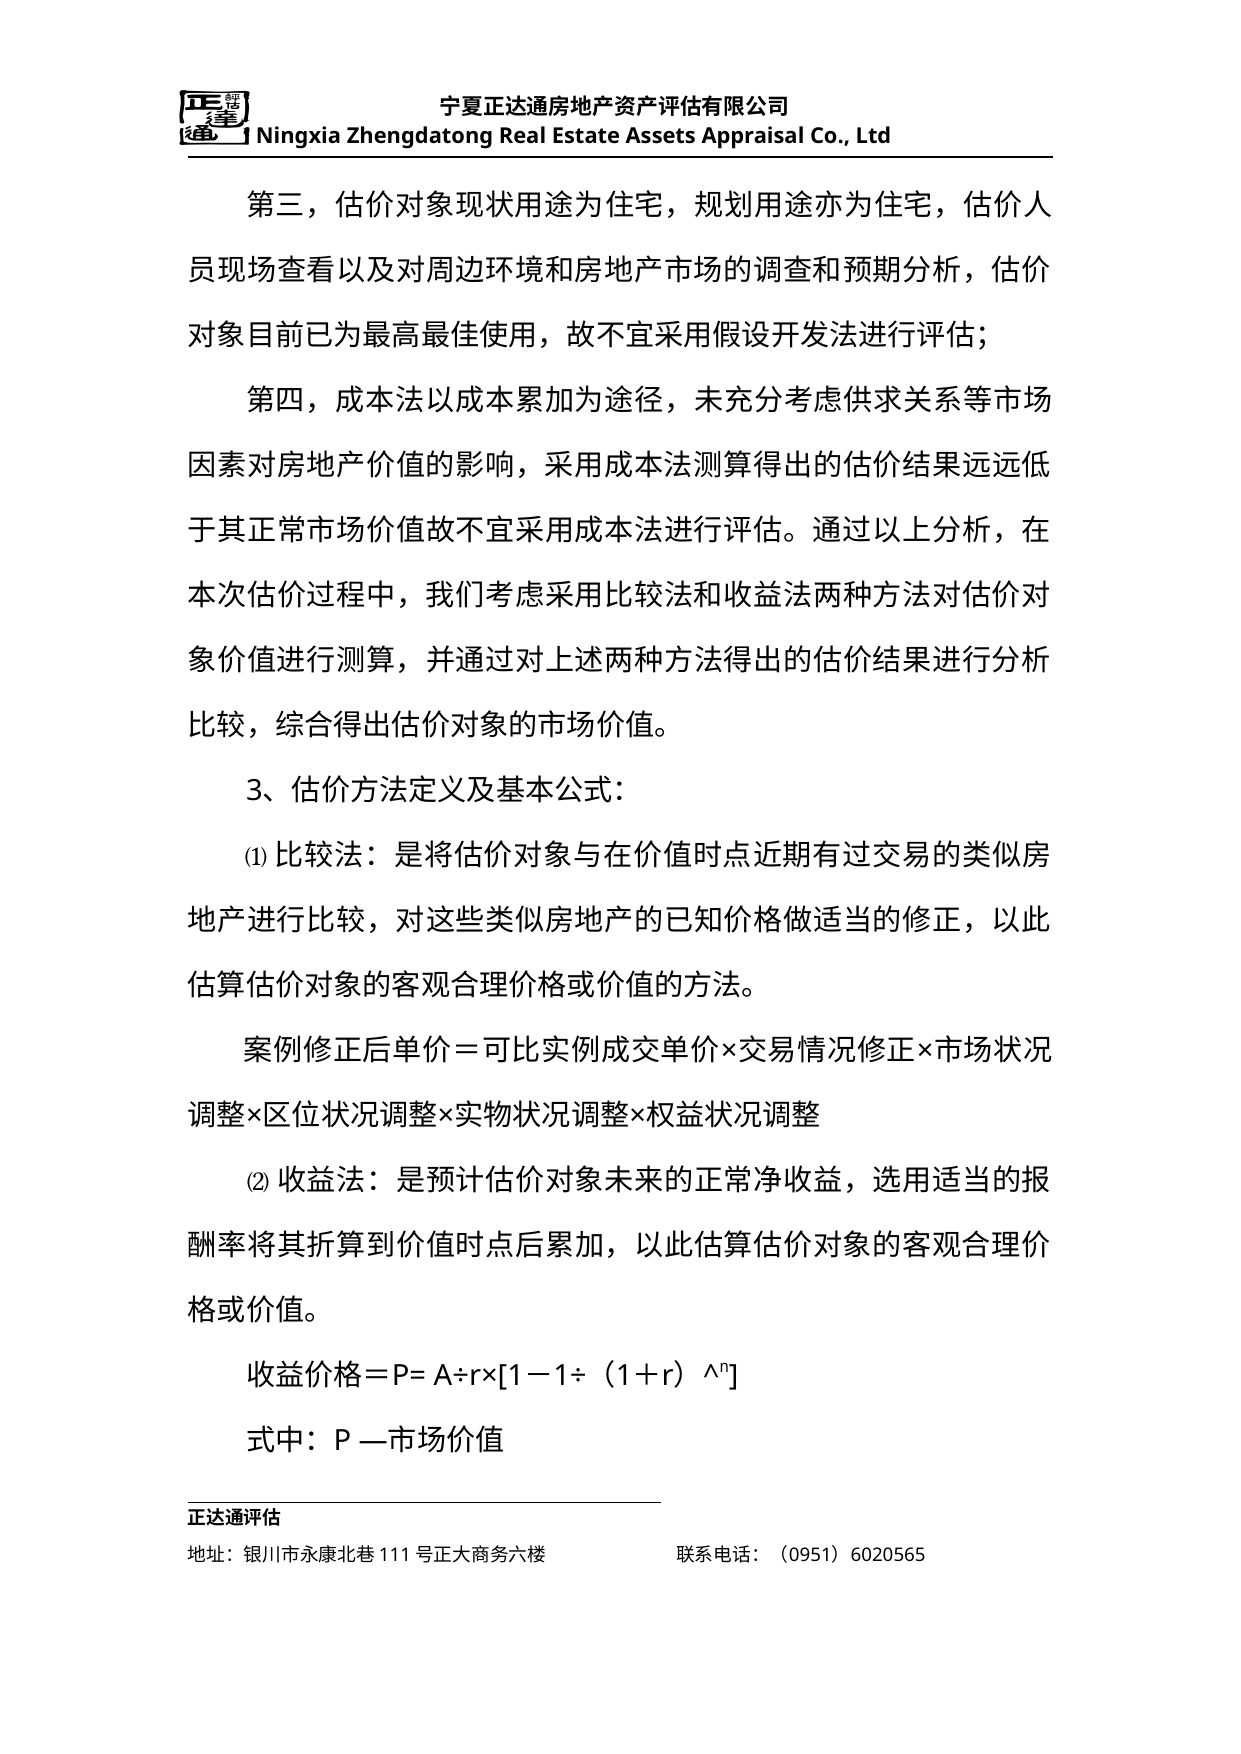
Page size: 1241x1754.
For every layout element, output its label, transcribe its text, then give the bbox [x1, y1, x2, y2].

text 案例修正后单价＝可比实例成交单价×交易情况修正×市场状况调整×区位状况调整×实物状况调整×权益状况调整 [187, 1015, 1053, 1145]
text ⑴比较法：是将估价对象与在价值时点近期有过交易的类似房地产进行比较，对这些类似房地产的已知价格做适当的修正，以此估算估价对象的客观合理价格或价值的方法。 [187, 820, 1053, 1015]
text ⑵收益法：是预计估价对象未来的正常净收益，选用适当的报酬率将其折算到价值时点后累加，以此估算估价对象的客观合理价格或价值。 [187, 1145, 1053, 1340]
text 3、估价方法定义及基本公式： [187, 755, 1053, 820]
text 第四，成本法以成本累加为途径，未充分考虑供求关系等市场因素对房地产价值的影响，采用成本法测算得出的估价结果远远低于其正常市场价值故不宜采用成本法进行评估。通过以上分析，在本次估价过程中，我们考虑采用比较法和收益法两种方法对估价对象价值进行测算，并通过对上述两种方法得出的估价结果进行分析比较，综合得出估价对象的市场价值。 [187, 365, 1053, 755]
text 第三，估价对象现状用途为住宅，规划用途亦为住宅，估价人员现场查看以及对周边环境和房地产市场的调查和预期分析，估价对象目前已为最高最佳使用，故不宜采用假设开发法进行评估； [187, 170, 1053, 365]
picture [179, 90, 250, 145]
text 收益价格＝P= A÷r×[1－1÷（1＋r）^n] [187, 1340, 1053, 1405]
text 式中：P —市场价值 [187, 1405, 1053, 1470]
